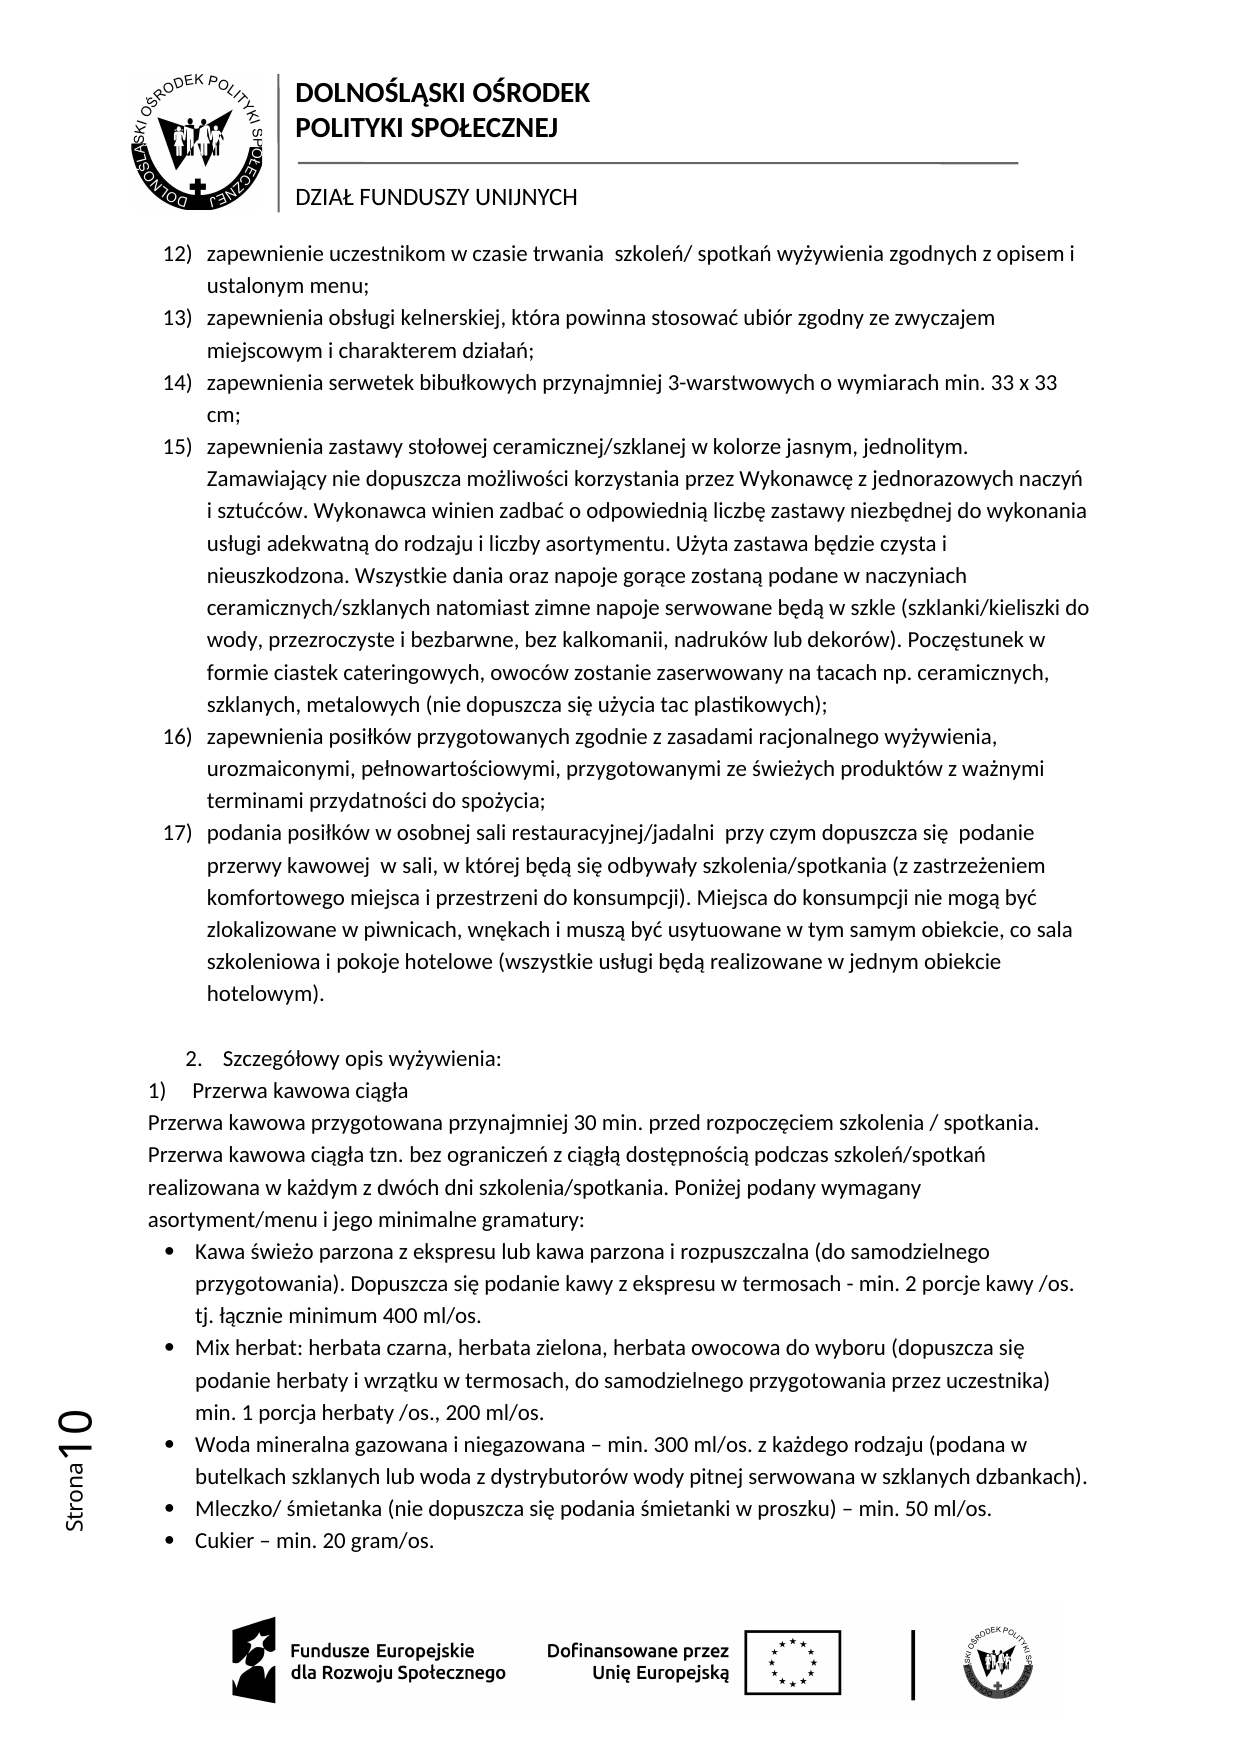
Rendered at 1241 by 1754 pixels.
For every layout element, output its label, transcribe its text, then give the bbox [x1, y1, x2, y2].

list podania posiłków w osobnej sali restauracyjnej/jadalni przy czym dopuszcza się podanie przerwy kawowej w sali, w której będą się odbywały szkolenia/spotkania (z zastrzeżeniem komfortowego miejsca i przestrzeni do konsumpcji). Miejsca do konsumpcji nie mogą być zlokalizowane w piwnicach, wnękach i muszą być usytuowane w tym samym obiekcie, co sala szkoleniowa i pokoje hotelowe (wszystkie usługi będą realizowane w jednym obiekcie hotelowym). [162, 818, 1093, 1007]
list Cukier – min. 20 gram/os. [165, 1527, 1093, 1555]
list zapewnienia zastawy stołowej ceramicznej/szklanej w kolorze jasnym, jednolitym. Zamawiający nie dopuszcza możliwości korzystania przez Wykonawcę z jednorazowych naczyń i sztućców. Wykonawca winien zadbać o odpowiednią liczbę zastawy niezbędnej do wykonania usługi adekwatną do rodzaju i liczby asortymentu. Użyta zastawa będzie czysta i nieuszkodzona. Wszystkie dania oraz napoje gorące zostaną podane w naczyniach ceramicznych/szklanych natomiast zimne napoje serwowane będą w szkle (szklanki/kieliszki do wody, przezroczyste i bezbarwne, bez kalkomanii, nadruków lub dekorów). Poczęstunek w formie ciastek cateringowych, owoców zostanie zaserwowany na tacach np. ceramicznych, szklanych, metalowych (nie dopuszcza się użycia tac plastikowych); [162, 432, 1093, 718]
list Mix herbat: herbata czarna, herbata zielona, herbata owocowa do wyboru (dopuszcza się podanie herbaty i wrzątku w termosach, do samodzielnego przygotowania przez uczestnika) min. 1 porcja herbaty /os., 200 ml/os. [165, 1333, 1093, 1426]
list Kawa świeżo parzona z ekspresu lub kawa parzona i rozpuszczalna (do samodzielnego przygotowania). Dopuszcza się podanie kawy z ekspresu w termosach - min. 2 porcje kawy /os. tj. łącznie minimum 400 ml/os. [165, 1237, 1093, 1329]
list zapewnienia obsługi kelnerskiej, która powinna stosować ubiór zgodny ze zwyczajem miejscowym i charakterem działań; [162, 303, 1093, 364]
list zapewnienia serwetek bibułkowych przynajmniej 3-warstwowych o wymiarach min. 33 x 33 cm; [162, 368, 1093, 428]
list Szczegółowy opis wyżywienia: [185, 1044, 1093, 1072]
list Mleczko/ śmietanka (nie dopuszcza się podania śmietanki w proszku) – min. 50 ml/os. [165, 1494, 1093, 1522]
list Przerwa kawowa ciągła [148, 1076, 1093, 1104]
picture [130, 74, 263, 209]
picture [205, 1603, 1059, 1720]
list zapewnienie uczestnikom w czasie trwania szkoleń/ spotkań wyżywienia zgodnych z opisem i ustalonym menu; [162, 239, 1093, 299]
list zapewnienia posiłków przygotowanych zgodnie z zasadami racjonalnego wyżywienia, urozmaiconymi, pełnowartościowymi, przygotowanymi ze świeżych produktów z ważnymi terminami przydatności do spożycia; [162, 722, 1093, 814]
list Woda mineralna gazowana i niegazowana – min. 300 ml/os. z każdego rodzaju (podana w butelkach szklanych lub woda z dystrybutorów wody pitnej serwowana w szklanych dzbankach). [165, 1430, 1093, 1490]
text Przerwa kawowa przygotowana przynajmniej 30 min. przed rozpoczęciem szkolenia / spotkania. Przerwa kawowa ciągła tzn. bez ograniczeń z ciągłą dostępnością podczas szkoleń/spotkań realizowana w każdym z dwóch dni szkolenia/spotkania. Poniżej podany wymagany asortyment/menu i jego minimalne gramatury: [148, 1108, 1093, 1233]
